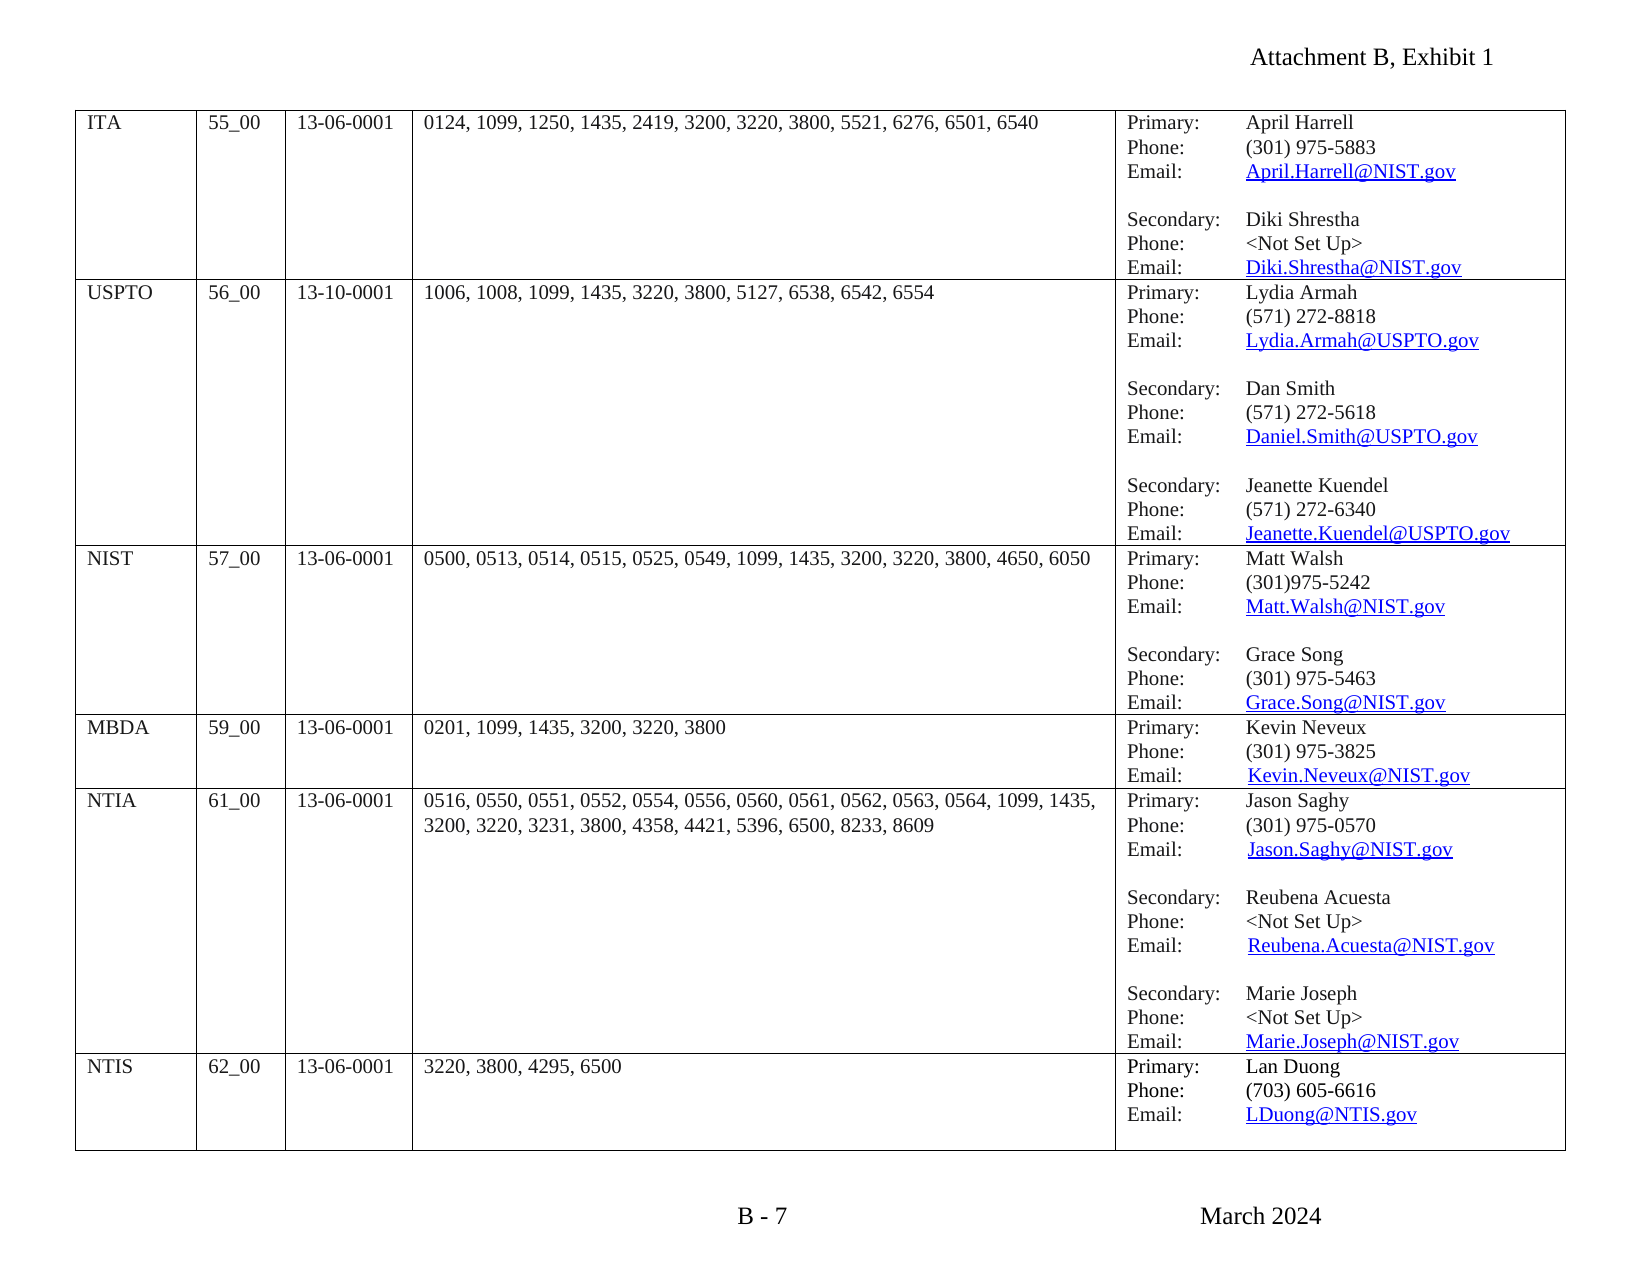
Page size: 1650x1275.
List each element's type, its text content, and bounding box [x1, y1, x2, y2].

table_cell Primary: Kevin Neveux Phone: (301) 975-3825 Email: Kevin.Neveux@NIST.gov [1116, 715, 1565, 787]
table_cell 13-06-0001 [286, 789, 412, 1053]
table_cell MBDA [76, 715, 196, 787]
table_cell 0500, 0513, 0514, 0515, 0525, 0549, 1099, 1435, 3200, 3220, 3800, 4650, 6050 [413, 546, 1115, 714]
table_cell 61_00 [197, 789, 285, 1053]
table_cell Primary: April Harrell Phone: (301) 975-5883 Email: April.Harrell@NIST.gov Secondary: Diki Shrestha Phone: <Not Set Up> Email: Diki.Shrestha@NIST.gov [1116, 111, 1565, 279]
table_cell 0516, 0550, 0551, 0552, 0554, 0556, 0560, 0561, 0562, 0563, 0564, 1099, 1435, 3200, 3220, 3231, 3800, 4358, 4421, 5396, 6500, 8233, 8609 [413, 789, 1115, 1053]
table_cell 13-06-0001 [286, 1054, 412, 1150]
table_cell 13-06-0001 [286, 111, 412, 279]
table_cell 1006, 1008, 1099, 1435, 3220, 3800, 5127, 6538, 6542, 6554 [413, 280, 1115, 545]
table_cell USPTO [76, 280, 196, 545]
table_cell 13-06-0001 [286, 715, 412, 787]
table_cell 0124, 1099, 1250, 1435, 2419, 3200, 3220, 3800, 5521, 6276, 6501, 6540 [413, 111, 1115, 279]
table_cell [1116, 1054, 1565, 1150]
table_cell Primary: Matt Walsh Phone: (301)975-5242 Email: Matt.Walsh@NIST.gov Secondary: Grace Song Phone: (301) 975-5463 Email: Grace.Song@NIST.gov [1116, 546, 1565, 714]
table_cell 13-10-0001 [286, 280, 412, 545]
table_cell Primary: Lydia Armah Phone: (571) 272-8818 Email: Lydia.Armah@USPTO.gov Secondary: Dan Smith Phone: (571) 272-5618 Email: Daniel.Smith@USPTO.gov Secondary: Jeanette Kuendel Phone: (571) 272-6340 Email: Jeanette.Kuendel@USPTO.gov [1116, 280, 1565, 545]
table_cell 57_00 [197, 546, 285, 714]
table_cell Primary: Jason Saghy Phone: (301) 975-0570 Email: Jason.Saghy@NIST.gov Secondary: Reubena Acuesta Phone: <Not Set Up> Email: Reubena.Acuesta@NIST.gov Secondary: Marie Joseph Phone: <Not Set Up> Email: Marie.Joseph@NIST.gov [1116, 789, 1565, 1053]
table_cell 59_00 [197, 715, 285, 787]
table_cell NIST [76, 546, 196, 714]
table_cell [413, 1054, 1115, 1150]
table_cell 13-06-0001 [286, 546, 412, 714]
table_cell 55_00 [197, 111, 285, 279]
table_cell 0201, 1099, 1435, 3200, 3220, 3800 [413, 715, 1115, 787]
table_cell 62_00 [197, 1054, 285, 1150]
table_cell 56_00 [197, 280, 285, 545]
table_cell NTIA [76, 789, 196, 1053]
table_cell ITA [76, 111, 196, 279]
table_cell NTIS [76, 1054, 196, 1150]
